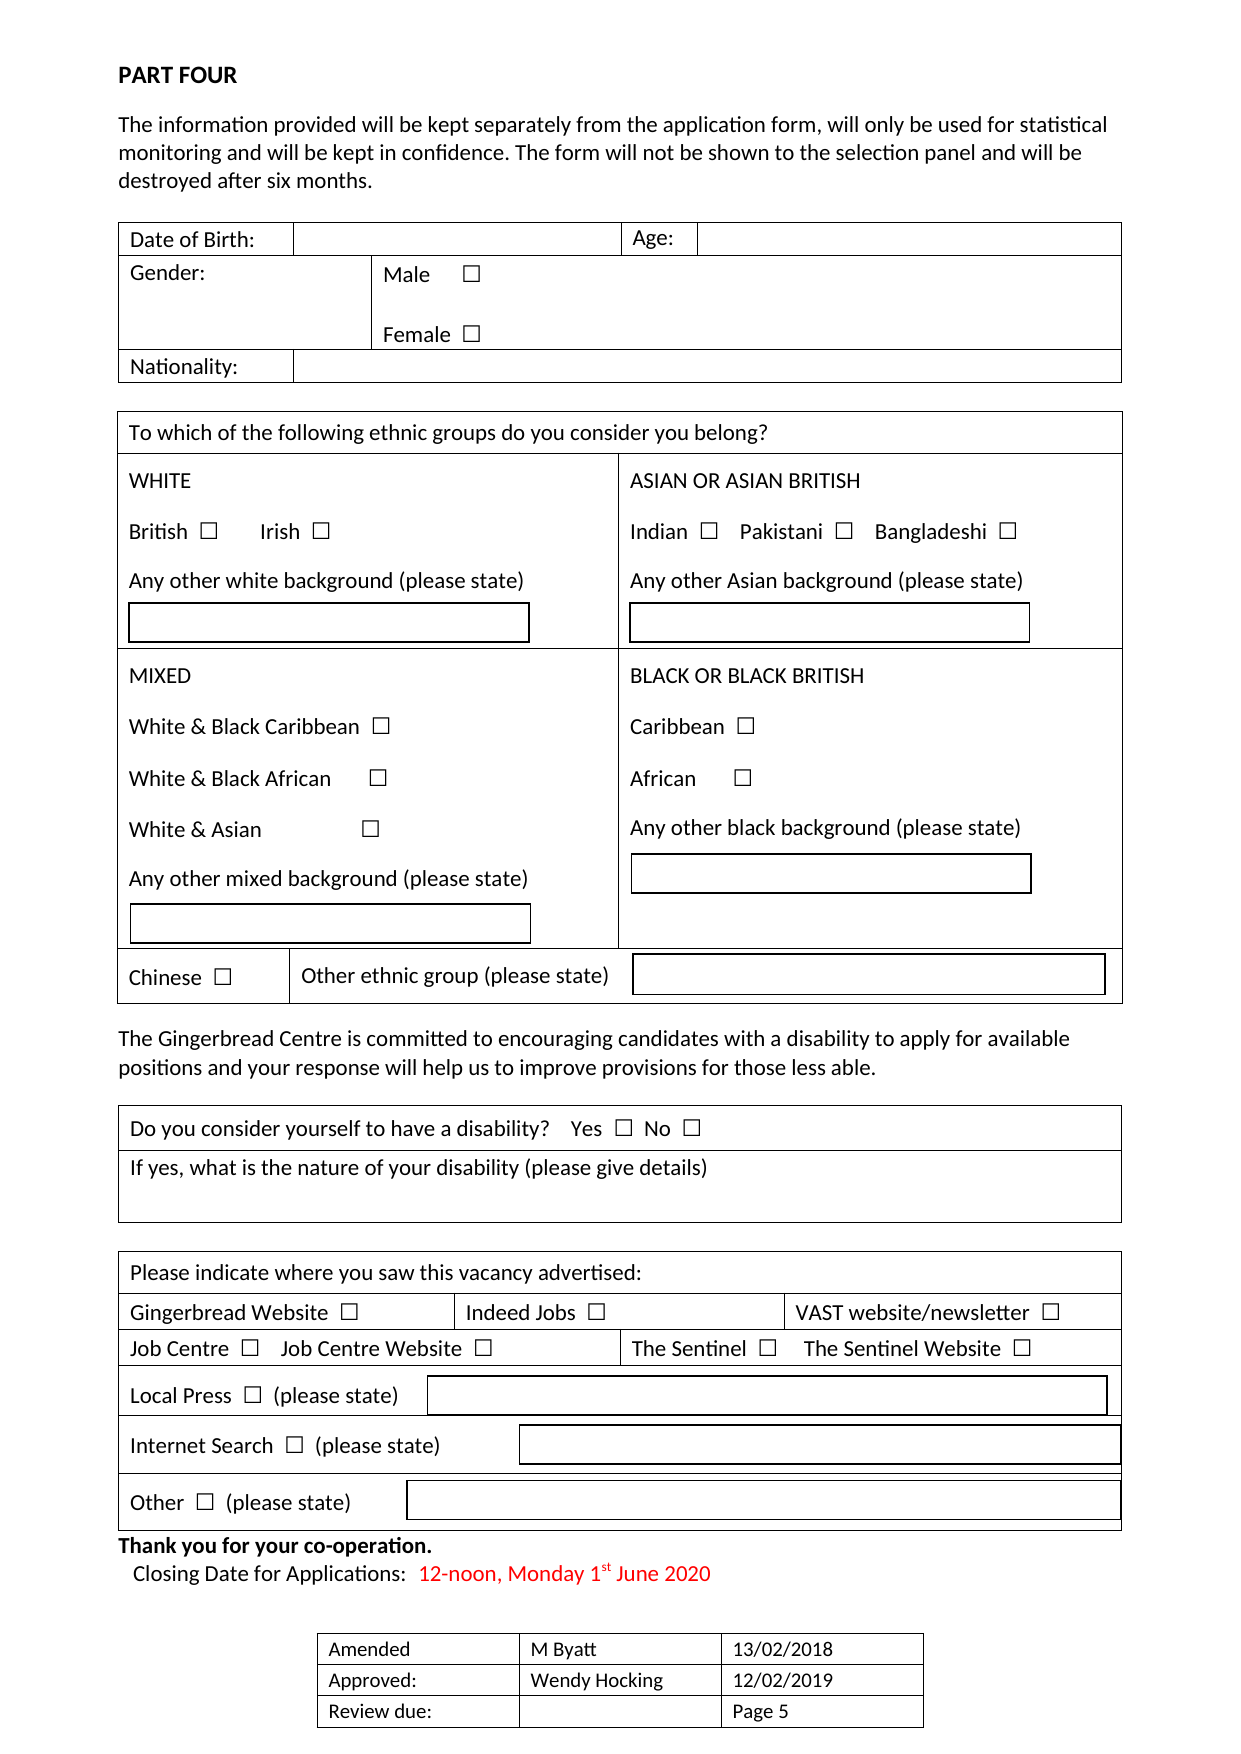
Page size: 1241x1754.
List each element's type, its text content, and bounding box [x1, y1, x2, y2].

table_header [698, 223, 1121, 255]
table_cell Other ethnic group (please state) [290, 949, 1122, 1003]
table_cell Nationality: [119, 350, 293, 382]
table_header Do you consider yourself to have a disability? Yes No [119, 1106, 1121, 1150]
table_cell Chinese [118, 949, 289, 1003]
table_cell Gender: [119, 256, 371, 349]
text Thank you for your co-operation. [118, 1531, 1122, 1559]
table_cell BLACK OR BLACK BRITISH Caribbean African Any other black background (please state) [619, 649, 1122, 948]
table_header To which of the following ethnic groups do you consider you belong? [118, 412, 1122, 453]
table_cell Internet Search (please state) [119, 1416, 1121, 1473]
table_cell Local Press (please state) [119, 1366, 1121, 1415]
table_cell Male Female [372, 256, 1121, 349]
table_cell ASIAN OR ASIAN BRITISH Indian Pakistani Bangladeshi Any other Asian background (please state) [619, 454, 1122, 648]
table_cell WHITE British Irish Any other white background (please state) [118, 454, 618, 648]
text PART FOUR [118, 59, 1122, 89]
table_cell Job Centre Job Centre Website [119, 1330, 620, 1365]
table_cell MIXED White & Black Caribbean White & Black African White & Asian Any other mixed background (please state) [118, 649, 618, 948]
table_cell If yes, what is the nature of your disability (please give details) [119, 1151, 1121, 1222]
table_header Please indicate where you saw this vacancy advertised: [119, 1252, 1121, 1292]
table_cell Gingerbread Website [119, 1294, 454, 1329]
table_header [294, 223, 621, 255]
table_cell Other (please state) [119, 1474, 1121, 1530]
table_header Date of Birth: [119, 223, 293, 255]
table_cell [294, 350, 1121, 382]
table_cell VAST website/newsletter [785, 1294, 1121, 1329]
text The information provided will be kept separately from the application form, will only be used for statistical monitoring and will be kept in confidence. The form will not be shown to the selection panel and will be destroyed after six months. [118, 110, 1122, 194]
text Closing Date for Applications: 12-noon, Monday 1st June 2020 [133, 1559, 1122, 1587]
table_cell Indeed Jobs [455, 1294, 784, 1329]
table_cell The Sentinel The Sentinel Website [621, 1330, 1121, 1365]
text The Gingerbread Centre is committed to encouraging candidates with a disability to apply for available positions and your response will help us to improve provisions for those less able. [118, 1024, 1122, 1081]
table_header Age: [622, 223, 697, 255]
